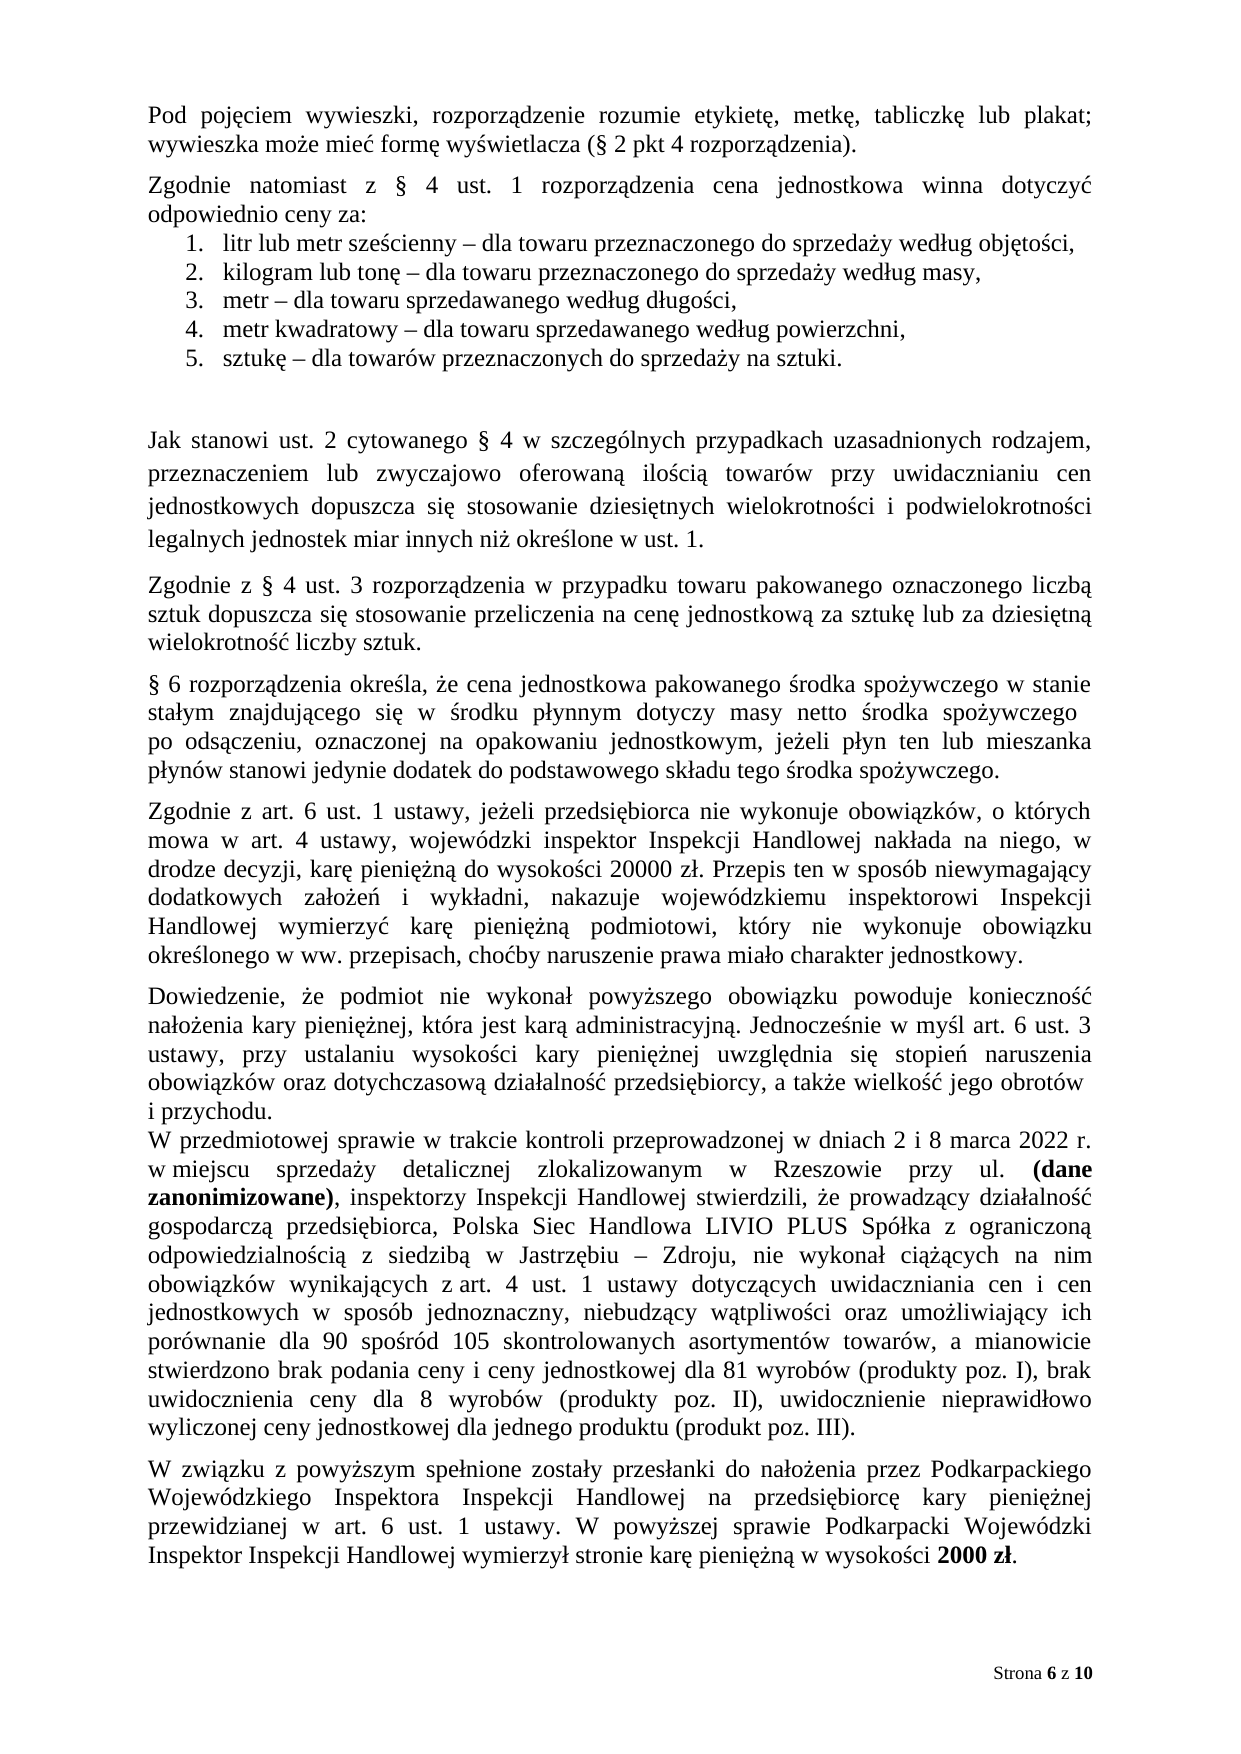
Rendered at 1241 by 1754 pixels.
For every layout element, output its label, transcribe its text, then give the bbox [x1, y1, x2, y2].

list metr – dla towaru sprzedawanego według długości, [185, 285, 1092, 314]
list litr lub metr sześcienny – dla towaru przeznaczonego do sprzedaży według objętości, [185, 228, 1092, 257]
text Jak stanowi ust. 2 cytowanego § 4 w szczególnych przypadkach uzasadnionych rodzajem, przeznaczeniem lub zwyczajowo oferowaną ilością towarów przy uwidacznianiu cen jednostkowych dopuszcza się stosowanie dziesiętnych wielokrotności i podwielokrotności legalnych jednostek miar innych niż określone w ust. 1. [148, 425, 1092, 553]
text W przedmiotowej sprawie w trakcie kontroli przeprowadzonej w dniach 2 i 8 marca 2022 r. w miejscu sprzedaży detalicznej zlokalizowanym w Rzeszowie przy ul. (dane zanonimizowane), inspektorzy Inspekcji Handlowej stwierdzili, że prowadzący działalność gospodarczą przedsiębiorca, Polska Siec Handlowa LIVIO PLUS Spółka z ograniczoną odpowiedzialnością z siedzibą w Jastrzębiu – Zdroju, nie wykonał ciążących na nim obowiązków wynikających z art. 4 ust. 1 ustawy dotyczących uwidaczniania cen i cen jednostkowych w sposób jednoznaczny, niebudzący wątpliwości oraz umożliwiający ich porównanie dla 90 spośród 105 skontrolowanych asortymentów towarów, a mianowicie stwierdzono brak podania ceny i ceny jednostkowej dla 81 wyrobów (produkty poz. I), brak uwidocznienia ceny dla 8 wyrobów (produkty poz. II), uwidocznienie nieprawidłowo wyliczonej ceny jednostkowej dla jednego produktu (produkt poz. III). [148, 1125, 1092, 1441]
text § 6 rozporządzenia określa, że cena jednostkowa pakowanego środka spożywczego w stanie stałym znajdującego się w środku płynnym dotyczy masy netto środka spożywczego po odsączeniu, oznaczonej na opakowaniu jednostkowym, jeżeli płyn ten lub mieszanka płynów stanowi jedynie dodatek do podstawowego składu tego środka spożywczego. [148, 669, 1092, 784]
text Pod pojęciem wywieszki, rozporządzenie rozumie etykietę, metkę, tabliczkę lub plakat; wywieszka może mieć formę wyświetlacza (§ 2 pkt 4 rozporządzenia). [148, 100, 1092, 158]
text Dowiedzenie, że podmiot nie wykonał powyższego obowiązku powoduje konieczność nałożenia kary pieniężnej, która jest karą administracyjną. Jednocześnie w myśl art. 6 ust. 3 ustawy, przy ustalaniu wysokości kary pieniężnej uwzględnia się stopień naruszenia obowiązków oraz dotychczasową działalność przedsiębiorcy, a także wielkość jego obrotów i przychodu. [148, 981, 1092, 1125]
list kilogram lub tonę – dla towaru przeznaczonego do sprzedaży według masy, [185, 257, 1092, 285]
text Zgodnie natomiast z § 4 ust. 1 rozporządzenia cena jednostkowa winna dotyczyć odpowiednio ceny za: [148, 170, 1092, 228]
text Zgodnie z art. 6 ust. 1 ustawy, jeżeli przedsiębiorca nie wykonuje obowiązków, o których mowa w art. 4 ustawy, wojewódzki inspektor Inspekcji Handlowej nakłada na niego, w drodze decyzji, karę pieniężną do wysokości 20000 zł. Przepis ten w sposób niewymagający dodatkowych założeń i wykładni, nakazuje wojewódzkiemu inspektorowi Inspekcji Handlowej wymierzyć karę pieniężną podmiotowi, który nie wykonuje obowiązku określonego w ww. przepisach, choćby naruszenie prawa miało charakter jednostkowy. [148, 796, 1092, 969]
list metr kwadratowy – dla towaru sprzedawanego według powierzchni, [185, 314, 1092, 343]
list sztukę – dla towarów przeznaczonych do sprzedaży na sztuki. [185, 343, 1092, 372]
text W związku z powyższym spełnione zostały przesłanki do nałożenia przez Podkarpackiego Wojewódzkiego Inspektora Inspekcji Handlowej na przedsiębiorcę kary pieniężnej przewidzianej w art. 6 ust. 1 ustawy. W powyższej sprawie Podkarpacki Wojewódzki Inspektor Inspekcji Handlowej wymierzył stronie karę pieniężną w wysokości 2000 zł. [148, 1454, 1092, 1569]
text Zgodnie z § 4 ust. 3 rozporządzenia w przypadku towaru pakowanego oznaczonego liczbą sztuk dopuszcza się stosowanie przeliczenia na cenę jednostkową za sztukę lub za dziesiętną wielokrotność liczby sztuk. [148, 570, 1092, 656]
